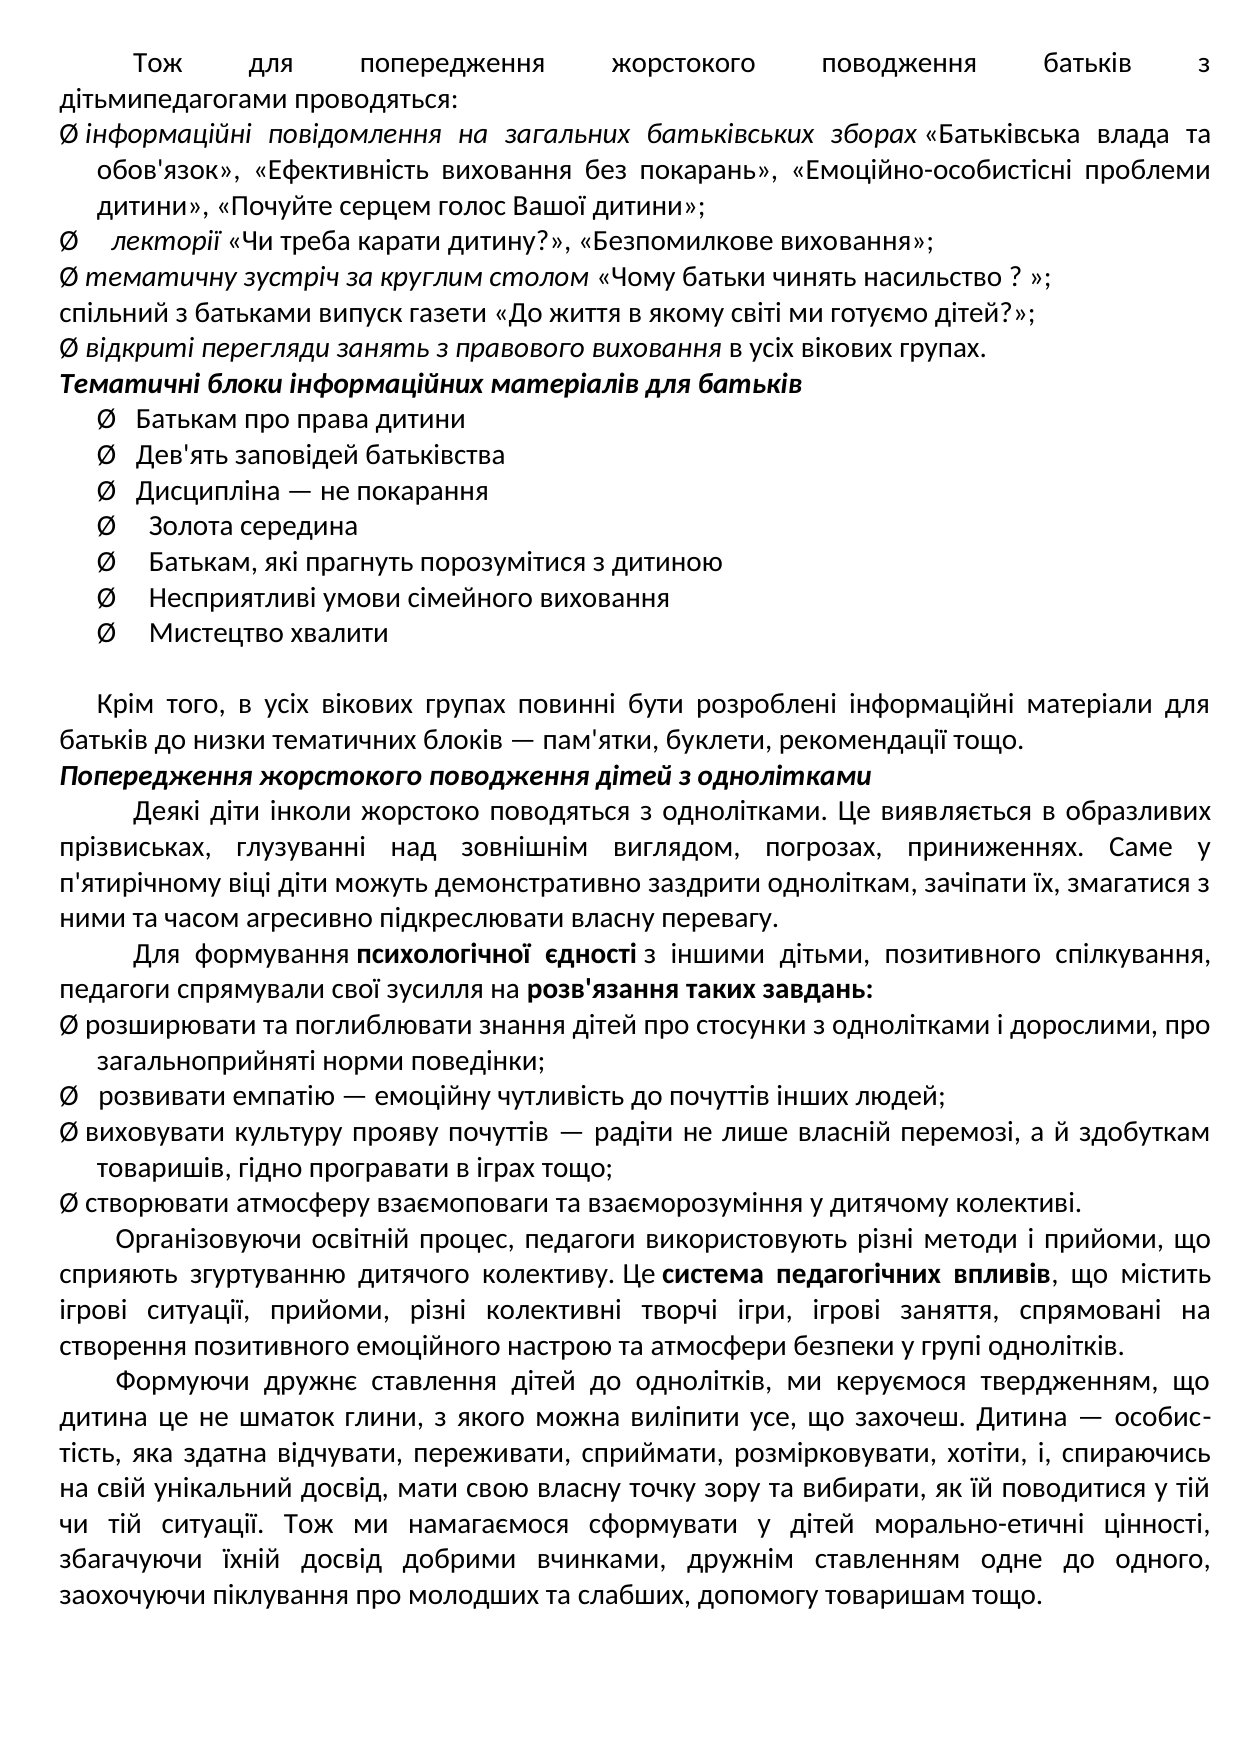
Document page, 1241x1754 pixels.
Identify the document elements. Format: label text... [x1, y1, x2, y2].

text Формуючи дружнє ставлення дітей до однолітків, ми керуємося твердженням, що дитина це не шматок глини, з якого можна виліпити усе, що захочеш. Дитина — особистість, яка здатна відчувати, переживати, сприймати, розмірковувати, хотіти, і, спираючись на свій унікальний досвід, мати свою власну точку зору та вибирати, як їй поводитися у тій чи тій ситуації. Тож ми намагаємося сформувати у дітей морально-етичні цінності, збагачуючи їхній досвід добрими вчинками, дружнім ставленням одне до одного, заохочуючи піклування про молодших та слабших, допомогу товаришам тощо. [59, 1362, 1211, 1612]
text Попередження жорстокого поводження дітей з однолітками [59, 757, 1211, 792]
text Для формування психологічної єдності з іншими дітьми, позитивного спілкування, педагоги спрямували свої зусилля на розв'язання таких завдань: [59, 935, 1211, 1006]
text Ø Несприятливі умови сімейного виховання [97, 579, 1211, 614]
text Ø Батькам, які прагнуть порозумітися з дитиною [97, 543, 1211, 579]
text Тож для попередження жорстокого поводження батьків з дітьмипедагогами проводяться: [59, 44, 1211, 116]
text Ø Мистецтво хвалити [97, 614, 1211, 650]
text Ø виховувати культуру прояву почуттів — радіти не лише власній перемозі, а й здобуткам товаришів, гідно програвати в іграх тощо; [59, 1113, 1211, 1184]
text Ø Дисципліна — не покарання [97, 472, 1211, 507]
text Ø лекторії «Чи треба карати дитину?», «Безпомилкове виховання»; [59, 222, 1211, 258]
text Ø створювати атмосферу взаємоповаги та взаєморозуміння у дитячому колективі. [59, 1184, 1211, 1220]
text Ø інформаційні повідомлення на загальних батьківських зборах «Батьківська влада та обов'язок», «Ефективність виховання без покарань», «Емоційно-особистісні проблеми дитини», «Почуйте серцем голос Вашої дитини»; [59, 116, 1211, 222]
text Крім того, в усіх вікових групах повинні бути розроблені інформаційні матеріали для батьків до низки тематичних блоків — пам'ятки, буклети, рекомендації тощо. [59, 686, 1211, 757]
text Ø розвивати емпатію — емоційну чутливість до почуттів інших людей; [59, 1077, 1211, 1113]
text Ø розширювати та поглиблювати знання дітей про стосунки з однолітками і дорослими, про загальноприйняті норми поведінки; [59, 1006, 1211, 1077]
text Ø Батькам про права дитини [97, 401, 1211, 436]
text Ø відкриті перегляди занять з правового виховання в усіх вікових групах. [59, 329, 1211, 365]
text спільний з батьками випуск газети «До життя в якому світі ми готуємо дітей?»; [59, 294, 1211, 329]
text Ø Дев'ять заповідей батьківства [97, 436, 1211, 472]
text Тематичні блоки інформаційних матеріалів для батьків [59, 365, 1211, 401]
text Деякі діти інколи жорстоко поводяться з однолітками. Це виявляється в образливих прізвиськах, глузуванні над зовнішнім виглядом, погрозах, приниженнях. Саме у п'ятирічному віці діти можуть демонстративно заздрити одноліткам, зачіпати їх, змагатися з ними та часом агресивно підкреслювати власну перевагу. [59, 792, 1211, 935]
text Ø тематичну зустріч за круглим столом «Чому батьки чинять насильство ? »; [59, 258, 1211, 294]
text Ø Золота середина [97, 507, 1211, 543]
text Організовуючи освітній процес, педагоги використовують різні методи і прийоми, що сприяють згуртуванню дитячого колективу. Це система педагогічних впливів, що містить ігрові ситуації, прийоми, різні колективні творчі ігри, ігрові заняття, спрямовані на створення позитивного емоційного настрою та атмосфери безпеки у групі однолітків. [59, 1220, 1211, 1362]
